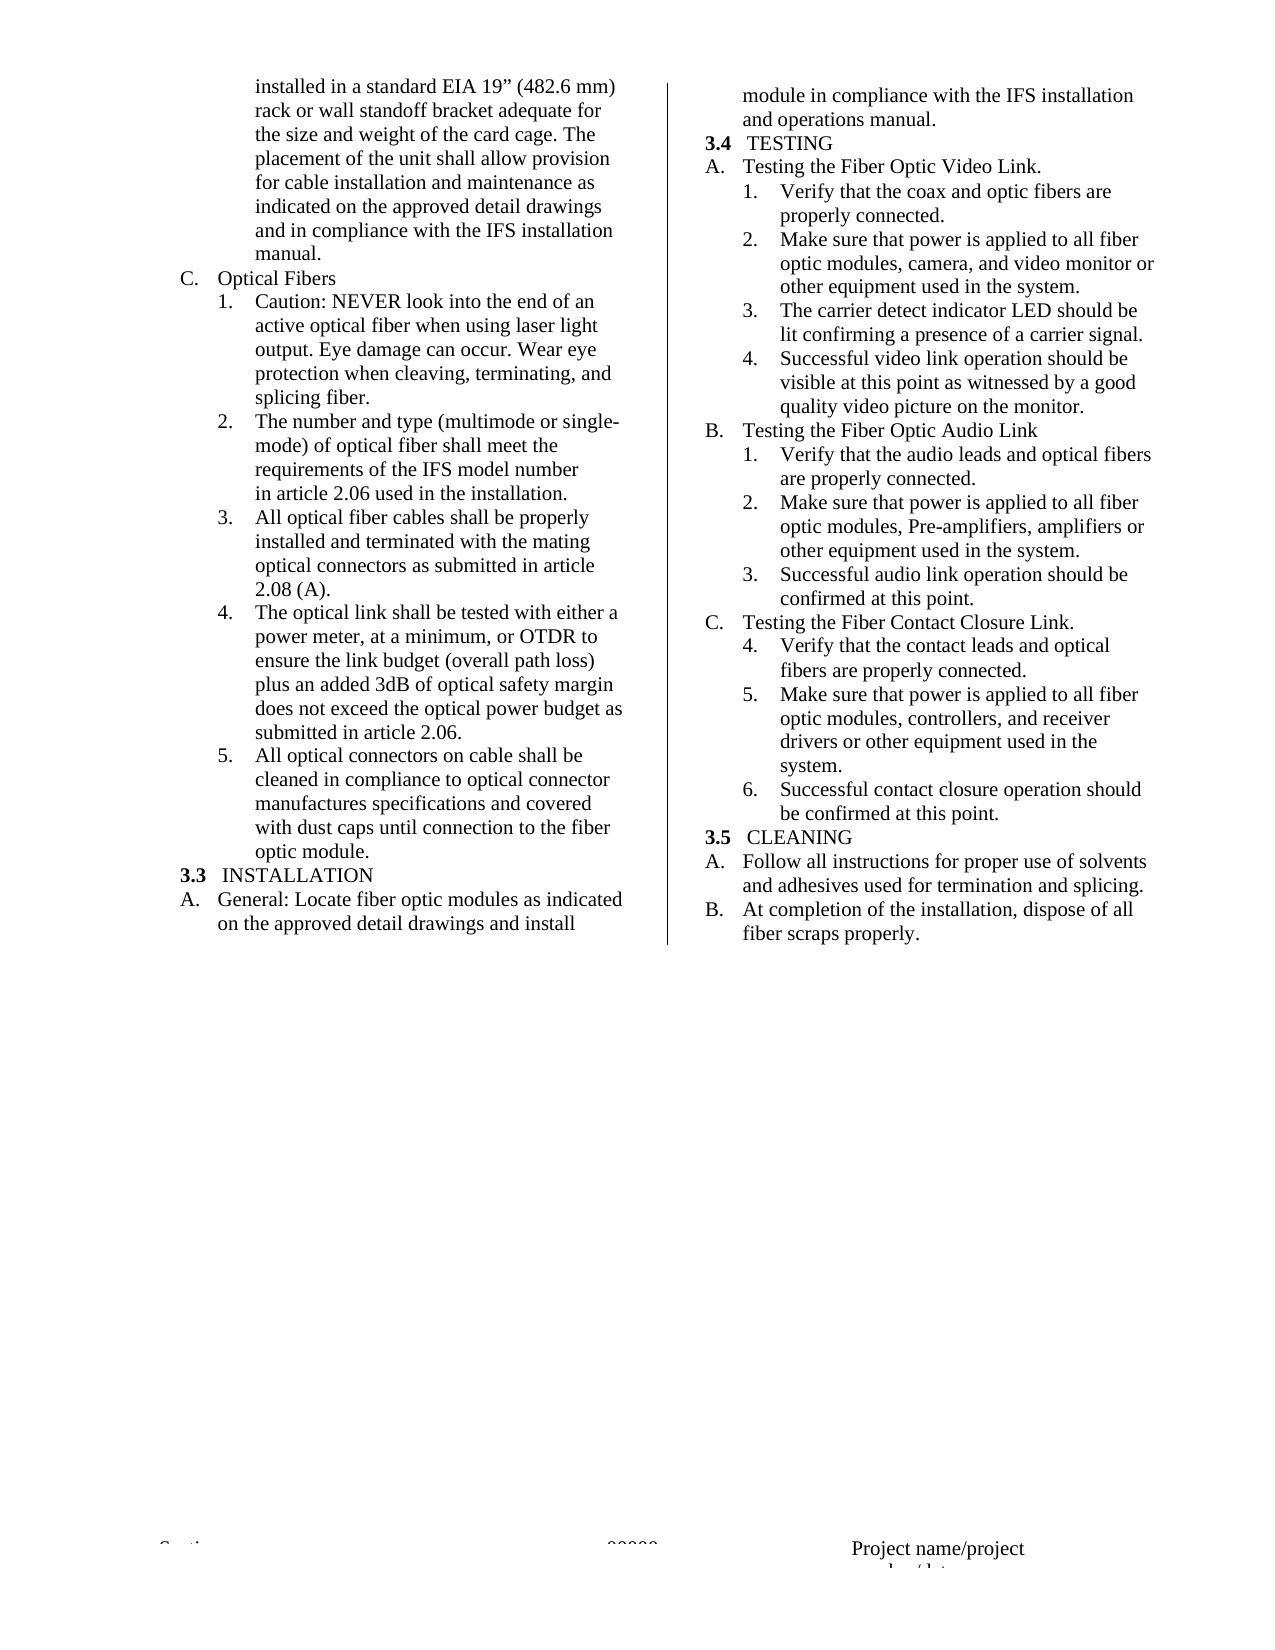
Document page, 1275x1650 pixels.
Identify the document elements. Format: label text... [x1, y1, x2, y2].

list Verify that the audio leads and optical fibers are properly connected. [742, 442, 1151, 490]
list Testing the Fiber Contact Closure Link. [705, 610, 1167, 634]
text A. General: Locate fiber optic modules as indicated on the approved detail drawings and install [180, 887, 623, 935]
list The optical link shall be tested with either a power meter, at a minimum, or OTDR to ensure the link budget (overall path loss) plus an added 3dB of optical safety margin does not exceed the optical power budget as submitted in article 2.06. [217, 601, 623, 744]
list Verify that the contact leads and optical [742, 634, 1167, 657]
list INSTALLATION [180, 863, 623, 887]
list Follow all instructions for proper use of solvents and adhesives used for termination and splicing. [705, 849, 1148, 897]
list The number and type (multimode or single- mode) of optical fiber shall meet the [217, 409, 619, 457]
text output. Eye damage can occur. Wear eye [255, 338, 623, 361]
text protection when cleaving, terminating, and splicing fiber. [255, 362, 613, 409]
list Make sure that power is applied to all fiber optic modules, camera, and video monitor or [742, 227, 1154, 275]
text installed in a standard EIA 19” (482.6 mm) rack or wall standoff bracket adequate for the size and weight of the card cage. The placement of the unit shall allow provision for cable installation and maintenance as indicated on the approved detail drawings and in compliance with the IFS installation manual. [255, 75, 616, 265]
list Successful video link operation should be [742, 347, 1167, 370]
text system. [780, 753, 1167, 777]
list CLEANING [705, 826, 1167, 849]
list Testing the Fiber Optic Video Link. [705, 155, 1167, 179]
text 2.08 (A). [255, 577, 623, 601]
text module in compliance with the IFS installation and operations manual. [742, 83, 1159, 131]
list The carrier detect indicator LED should be lit confirming a presence of a carrier signal. [742, 299, 1145, 347]
list All optical connectors on cable shall be cleaned in compliance to optical connector manufactures specifications and covered with dust caps until connection to the fiber optic module. [217, 744, 612, 863]
list Successful audio link operation should be confirmed at this point. [742, 562, 1128, 610]
list Verify that the coax and optic fibers are properly connected. [742, 179, 1112, 227]
text requirements of the IFS model number in article 2.06 used in the installation. [255, 457, 600, 505]
text optic modules, Pre-amplifiers, amplifiers or other equipment used in the system. [780, 514, 1145, 562]
list Make sure that power is applied to all fiber optic modules, controllers, and receiver [742, 682, 1139, 730]
text drivers or other equipment used in the [780, 730, 1167, 753]
list TESTING [705, 131, 1167, 155]
list All optical fiber cables shall be properly installed and terminated with the mating [217, 505, 591, 553]
list Optical Fibers [180, 265, 623, 289]
list At completion of the installation, dispose of all fiber scraps properly. [705, 897, 1135, 945]
text fibers are properly connected. [780, 657, 1167, 682]
text optical connectors as submitted in article [255, 553, 623, 577]
list Successful contact closure operation should be confirmed at this point. [742, 778, 1145, 826]
text visible at this point as witnessed by a good quality video picture on the monitor. [780, 371, 1137, 418]
list Make sure that power is applied to all fiber [742, 490, 1167, 514]
list Testing the Fiber Optic Audio Link [705, 418, 1167, 442]
list Caution: NEVER look into the end of an active optical fiber when using laser light [217, 290, 600, 338]
text other equipment used in the system. [780, 275, 1159, 298]
